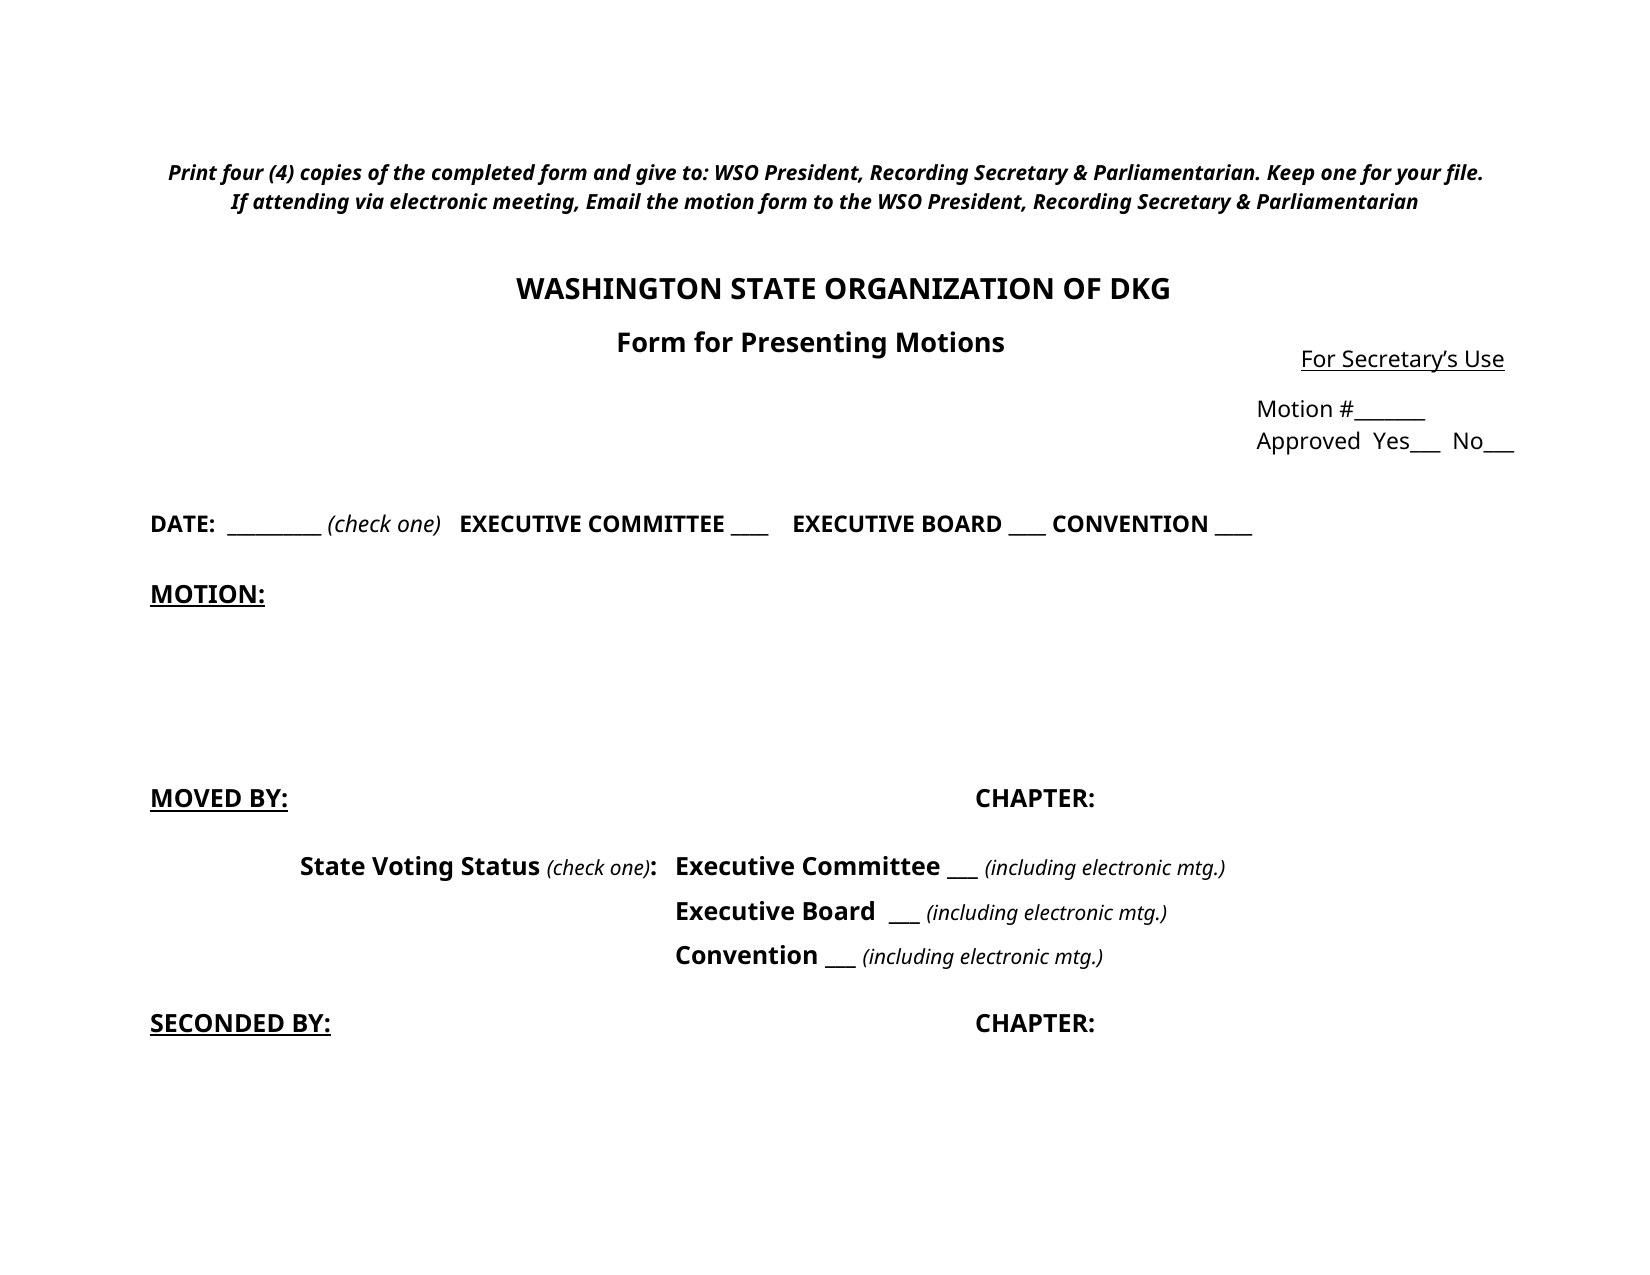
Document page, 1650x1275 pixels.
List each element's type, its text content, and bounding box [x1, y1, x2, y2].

text Form for Presenting Motions [150, 324, 1537, 361]
text MOVED BY: CHAPTER: [150, 781, 1537, 815]
text SECONDED BY: CHAPTER: [150, 1006, 1537, 1040]
text Convention ___ (including electronic mtg.) [150, 937, 1537, 972]
text MOTION: [150, 576, 1537, 611]
text Executive Board ___ (including electronic mtg.) [150, 893, 1537, 927]
text WASHINGTON STATE ORGANIZATION OF DKG [150, 150, 1537, 308]
text State Voting Status (check one): Executive Committee ___ (including electronic mtg.) [150, 849, 1537, 883]
text DATE: __________ (check one) EXECUTIVE COMMITTEE ____ EXECUTIVE BOARD ____ CONVENTION ____ [150, 508, 1537, 539]
